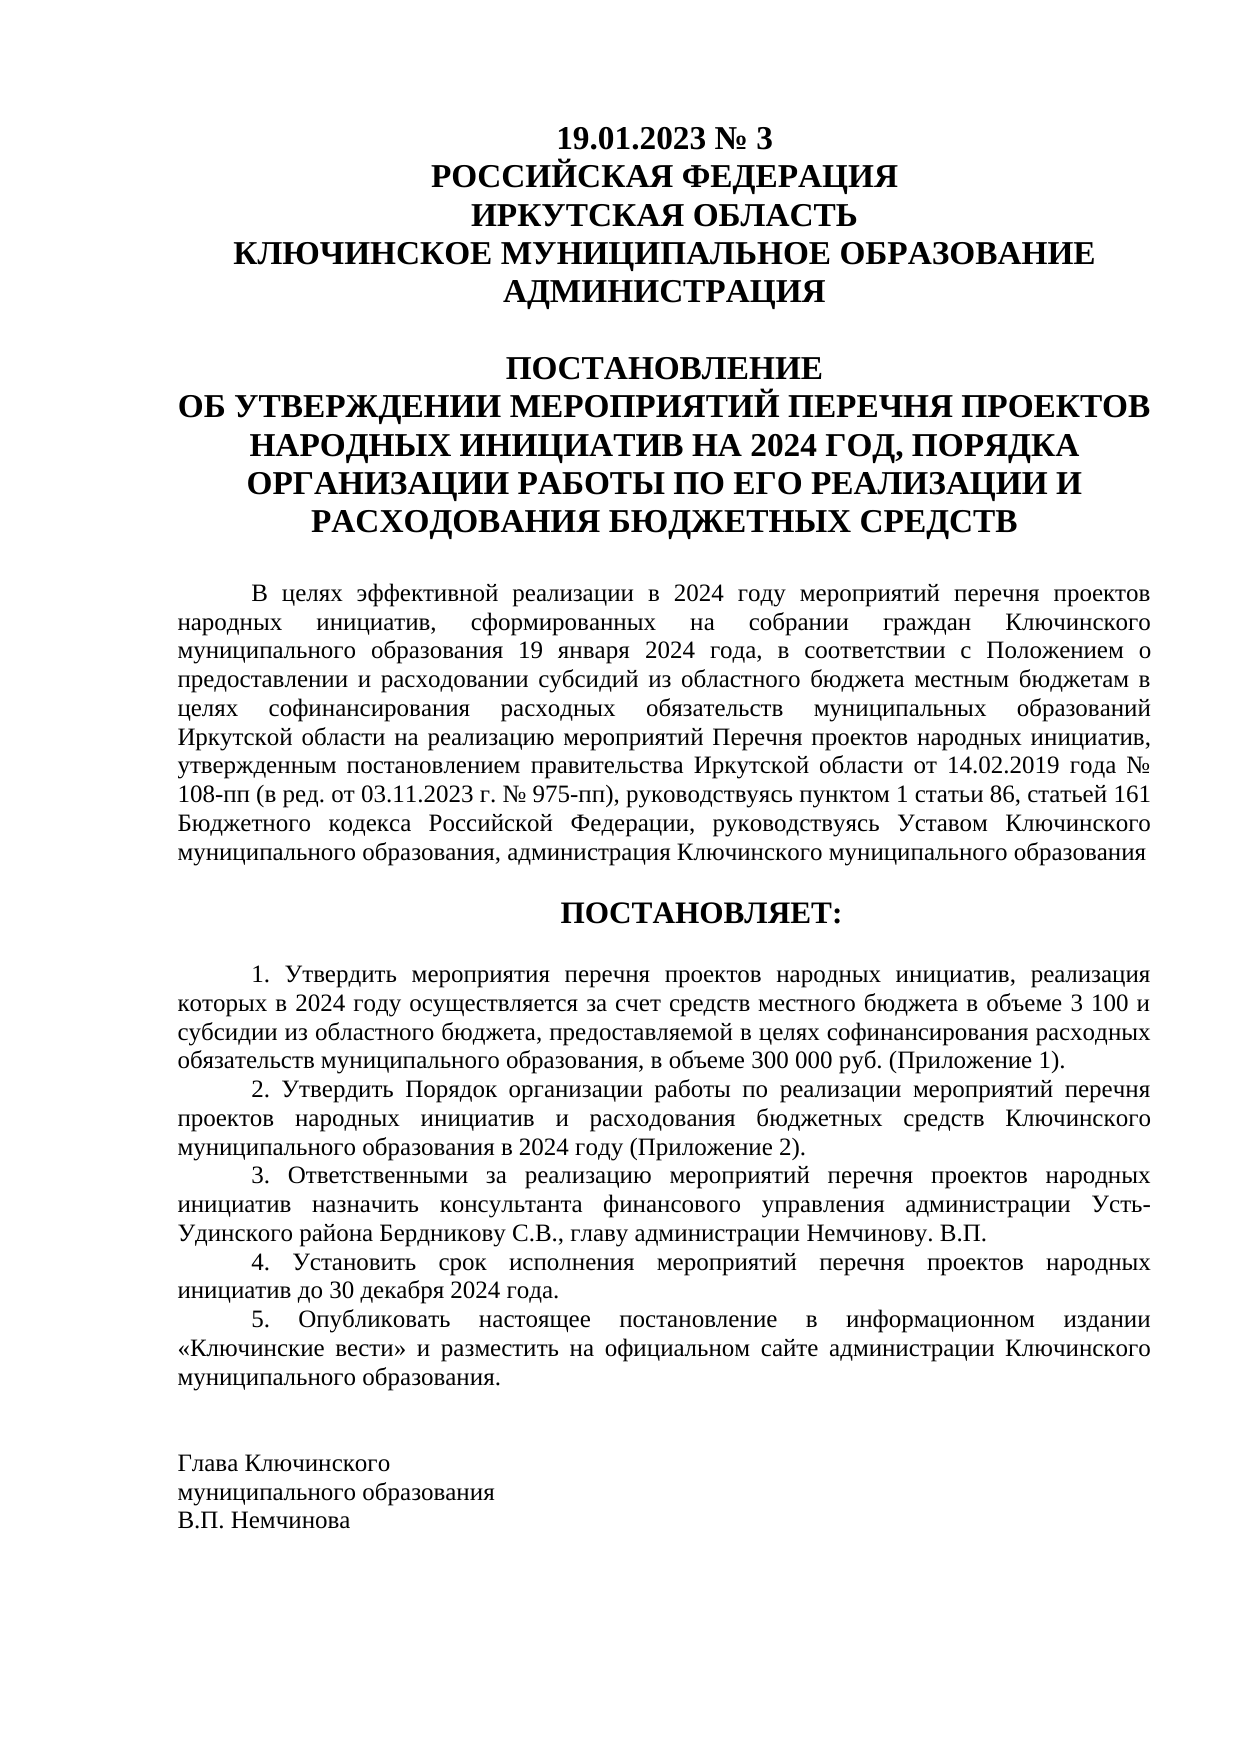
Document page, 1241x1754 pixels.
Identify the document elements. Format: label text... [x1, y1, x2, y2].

text 1. Утвердить мероприятия перечня проектов народных инициатив, реализация которых в 2024 году осуществляется за счет средств местного бюджета в объеме 3 100 и субсидии из областного бюджета, предоставляемой в целях софинансирования расходных обязательств муниципального образования, в объеме 300 000 руб. (Приложение 1). [177, 959, 1152, 1074]
text В целях эффективной реализации в 2024 году мероприятий перечня проектов народных инициатив, сформированных на собрании граждан Ключинского муниципального образования 19 января 2024 года, в соответствии с Положением о предоставлении и расходовании субсидий из областного бюджета местным бюджетам в целях софинансирования расходных обязательств муниципальных образований Иркутской области на реализацию мероприятий Перечня проектов народных инициатив, утвержденным постановлением правительства Иркутской области от 14.02.2019 года № 108-пп (в ред. от 03.11.2023 г. № 975-пп), руководствуясь пунктом 1 статьи 86, статьей 161 Бюджетного кодекса Российской Федерации, руководствуясь Уставом Ключинского муниципального образования, администрация Ключинского муниципального образования [177, 578, 1152, 866]
text ОБ УТВЕРЖДЕНИИ МЕРОПРИЯТИЙ ПЕРЕЧНЯ ПРОЕКТОВ НАРОДНЫХ ИНИЦИАТИВ НА 2024 ГОД, ПОРЯДКА ОРГАНИЗАЦИИ РАБОТЫ ПО ЕГО РЕАЛИЗАЦИИ И РАСХОДОВАНИЯ БЮДЖЕТНЫХ СРЕДСТВ [177, 386, 1152, 540]
text В.П. Немчинова [177, 1505, 1152, 1534]
text 2. Утвердить Порядок организации работы по реализации мероприятий перечня проектов народных инициатив и расходования бюджетных средств Ключинского муниципального образования в 2024 году (Приложение 2). [177, 1074, 1152, 1160]
text 4. Установить срок исполнения мероприятий перечня проектов народных инициатив до 30 декабря 2024 года. [177, 1247, 1152, 1304]
text ИРКУТСКАЯ ОБЛАСТЬ [177, 195, 1152, 233]
text 19.01.2023 № 3 [177, 118, 1152, 156]
text АДМИНИСТРАЦИЯ [177, 271, 1152, 310]
text 3. Ответственными за реализацию мероприятий перечня проектов народных инициатив назначить консультанта финансового управления администрации Усть-Удинского района Бердникову С.В., главу администрации Немчинову. В.П. [177, 1160, 1152, 1247]
text КЛЮЧИНСКОЕ МУНИЦИПАЛЬНОЕ ОБРАЗОВАНИЕ [177, 233, 1152, 271]
text ПОСТАНОВЛЯЕТ: [177, 894, 1152, 930]
text ПОСТАНОВЛЕНИЕ [177, 348, 1152, 386]
text РОССИЙСКАЯ ФЕДЕРАЦИЯ [177, 156, 1152, 195]
text Глава Ключинского [177, 1448, 1152, 1477]
text 5. Опубликовать настоящее постановление в информационном издании «Ключинские вести» и разместить на официальном сайте администрации Ключинского муниципального образования. [177, 1304, 1152, 1390]
text муниципального образования [177, 1477, 1152, 1505]
